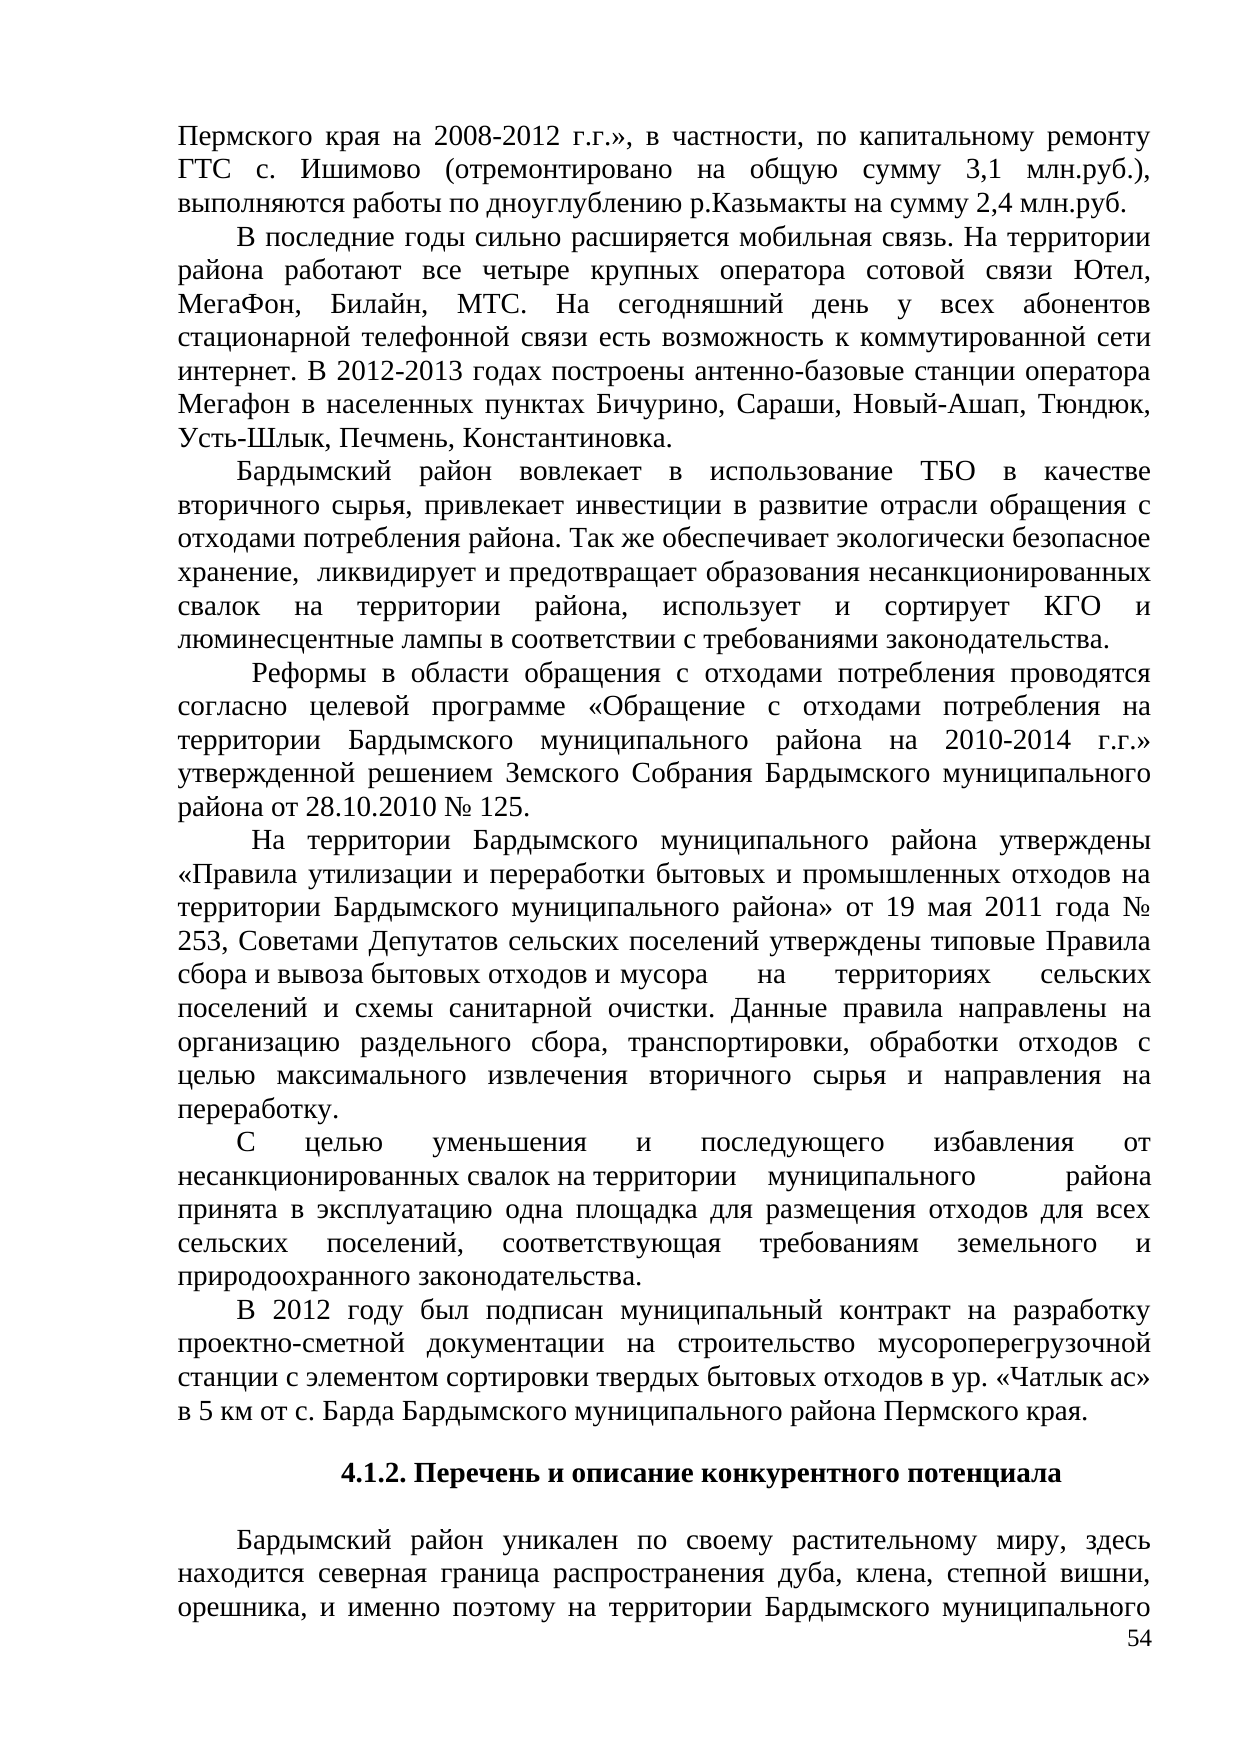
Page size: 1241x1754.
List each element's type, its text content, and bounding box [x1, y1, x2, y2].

text 4.1.2. Перечень и описание конкурентного потенциала [177, 1455, 1152, 1488]
text На территории Бардымского муниципального района утверждены «Правила утилизации и переработки бытовых и промышленных отходов на территории Бардымского муниципального района» от 19 мая 2011 года № 253, Советами Депутатов сельских поселений утверждены типовые Правила сбора и вывоза бытовых отходов и мусора на территориях сельских поселений и схемы санитарной очистки. Данные правила направлены на организацию раздельного сбора, транспортировки, обработки отходов с целью максимального извлечения вторичного сырья и направления на переработку. [177, 822, 1152, 1124]
text В 2012 году был подписан муниципальный контракт на разработку проектно-сметной документации на строительство мусороперегрузочной станции с элементом сортировки твердых бытовых отходов в ур. «Чатлык ас» в от с. Барда Бардымского муниципального района Пермского края. [177, 1292, 1152, 1426]
text Реформы в области обращения с отходами потребления проводятся согласно целевой программе «Обращение с отходами потребления на территории Бардымского муниципального района на 2010-.г.» утвержденной решением Земского Собрания Бардымского муниципального района от 28.10.2010 № 125. [177, 655, 1152, 822]
text Бардымский район вовлекает в использование ТБО в качестве вторичного сырья, привлекает инвестиции в развитие отрасли обращения с отходами потребления района. Так же обеспечивает экологически безопасное хранение, ликвидирует и предотвращает образования несанкционированных свалок на территории района, использует и сортирует КГО и люминесцентные лампы в соответствии с требованиями законодательства. [177, 453, 1152, 655]
text С целью уменьшения и последующего избавления от несанкционированных свалок на территории муниципального района принята в эксплуатацию одна площадка для размещения отходов для всех сельских поселений, соответствующая требованиям земельного и природоохранного законодательства. [177, 1124, 1152, 1292]
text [177, 118, 1152, 219]
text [177, 1522, 1152, 1623]
text В последние годы сильно расширяется мобильная связь. На территории района работают все четыре крупных оператора сотовой связи Ютел, МегаФон, Билайн, МТС. На сегодняшний день у всех абонентов стационарной телефонной связи есть возможность к коммутированной сети интернет. В 2012-2013 годах построены антенно-базовые станции оператора Мегафон в населенных пунктах Бичурино, Сараши, Новый-Ашап, Тюндюк, Усть-Шлык, Печмень, Константиновка. [177, 219, 1152, 453]
